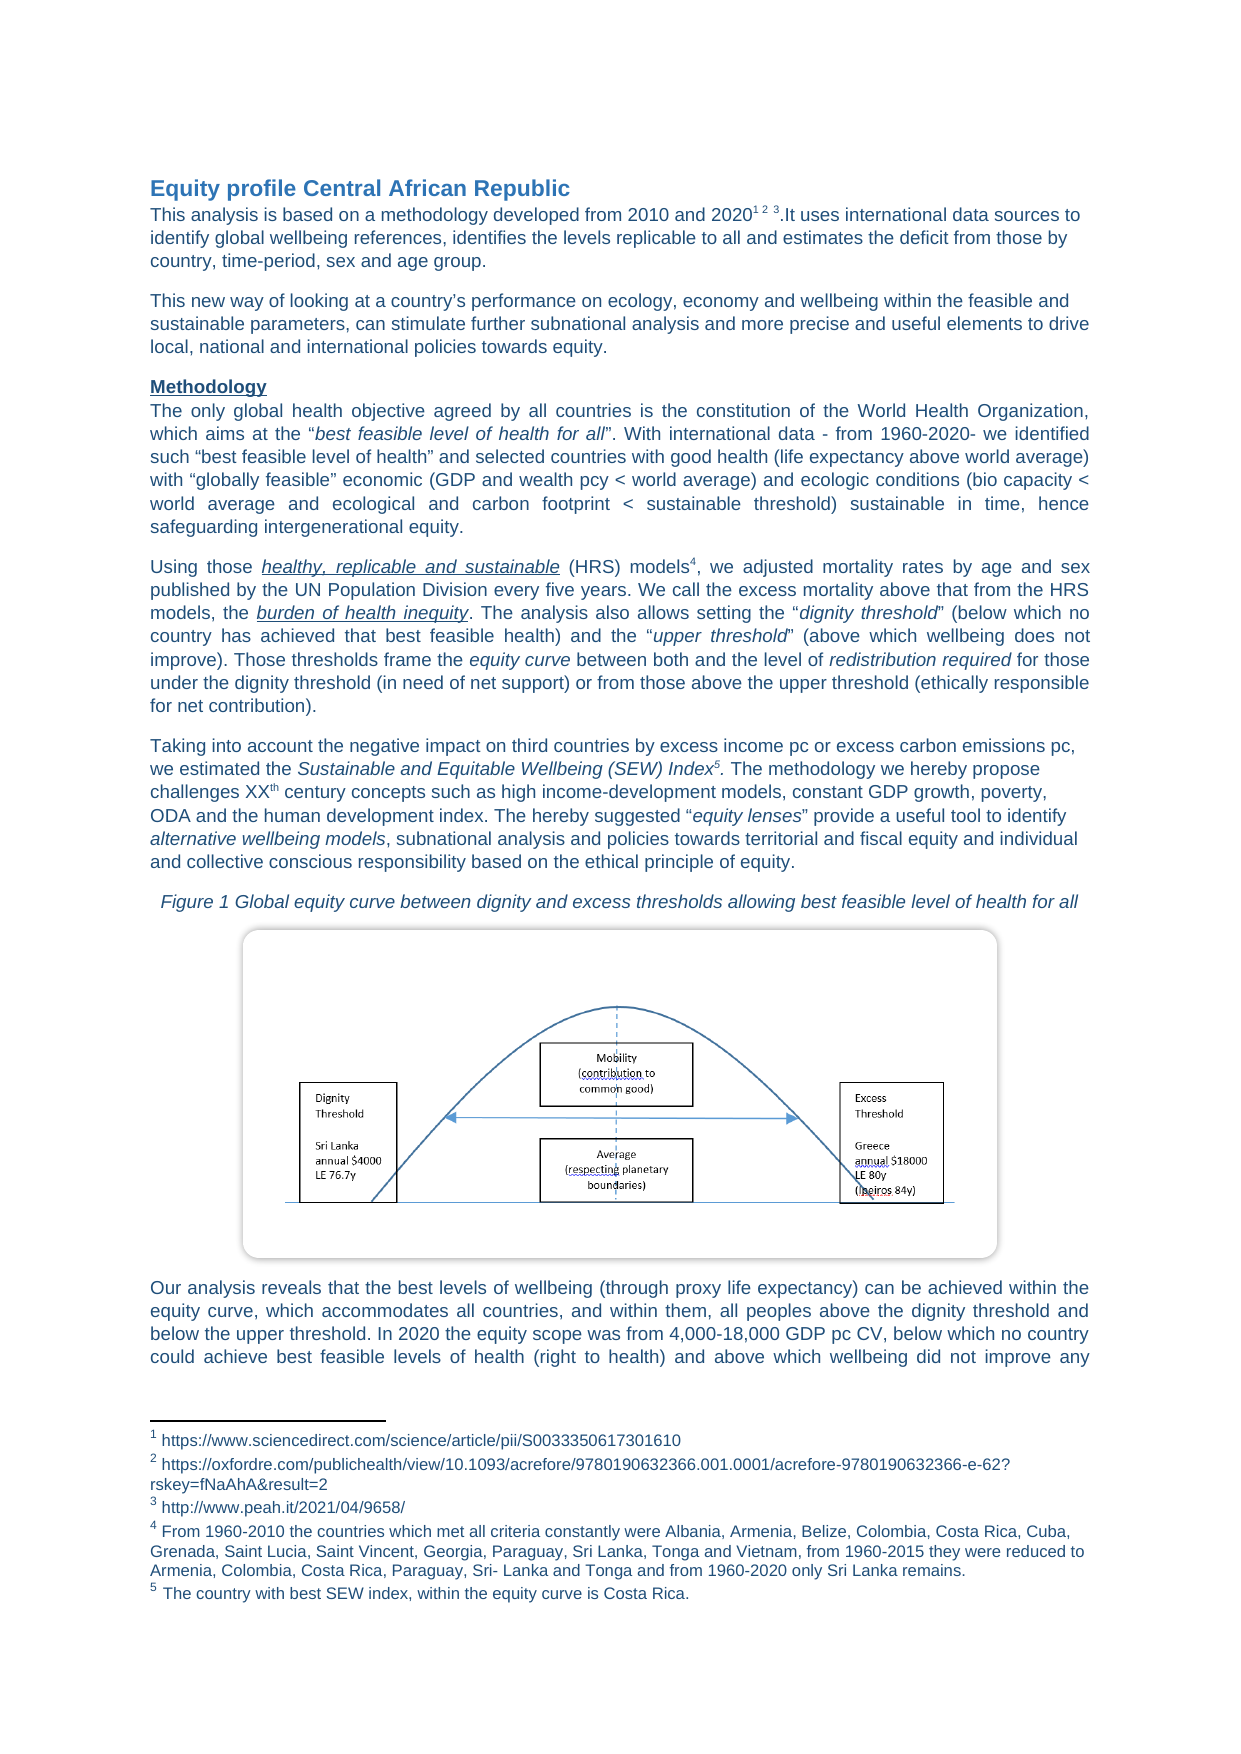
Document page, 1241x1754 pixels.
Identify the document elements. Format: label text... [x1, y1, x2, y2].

picture [275, 961, 965, 1227]
text The only global health objective agreed by all countries is the constitution of the World Health Organization, which aims at the “best feasible level of health for all”. With international data - from 1960-2020- we identified such “best feasible level of health” and selected countries with good health (life expectancy above world average) with “globally feasible” economic (GDP and wealth pcy < world average) and ecologic conditions (bio capacity < world average and ecological and carbon footprint < sustainable threshold) sustainable in time, hence safeguarding intergenerational equity. [150, 399, 1090, 537]
subtitle Equity profile Central African Republic [150, 175, 1090, 201]
text Using those healthy, replicable and sustainable (HRS) models, we adjusted mortality rates by age and sex published by the UN Population Division every five years. We call the excess mortality above that from the HRS models, the burden of health inequity. The analysis also allows setting the “dignity threshold” (below which no country has achieved that best feasible health) and the “upper threshold” (above which wellbeing does not improve). Those thresholds frame the equity curve between both and the level of redistribution required for those under the dignity threshold (in need of net support) or from those above the upper threshold (ethically responsible for net contribution). [150, 555, 1090, 716]
text This new way of looking at a country’s performance on ecology, economy and wellbeing within the feasible and sustainable parameters, can stimulate further subnational analysis and more precise and useful elements to drive local, national and international policies towards equity. [150, 290, 1090, 358]
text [150, 1277, 1090, 1368]
text Methodology [150, 376, 1090, 398]
text Figure 1 Global equity curve between dignity and excess thresholds allowing best feasible level of health for all [150, 891, 1090, 912]
text This analysis is based on a methodology developed from 2010 and 2020 .It uses international data sources to identify global wellbeing references, identifies the levels replicable to all and estimates the deficit from those by country, time-period, sex and age group. [150, 203, 1090, 271]
text Taking into account the negative impact on third countries by excess income pc or excess carbon emissions pc, we estimated the Sustainable and Equitable Wellbeing (SEW) Index. The methodology we hereby propose challenges XXth century concepts such as high income-development models, constant GDP growth, poverty, ODA and the human development index. The hereby suggested “equity lenses” provide a useful tool to identify alternative wellbeing models, subnational analysis and policies towards territorial and fiscal equity and individual and collective conscious responsibility based on the ethical principle of equity. [150, 735, 1090, 872]
